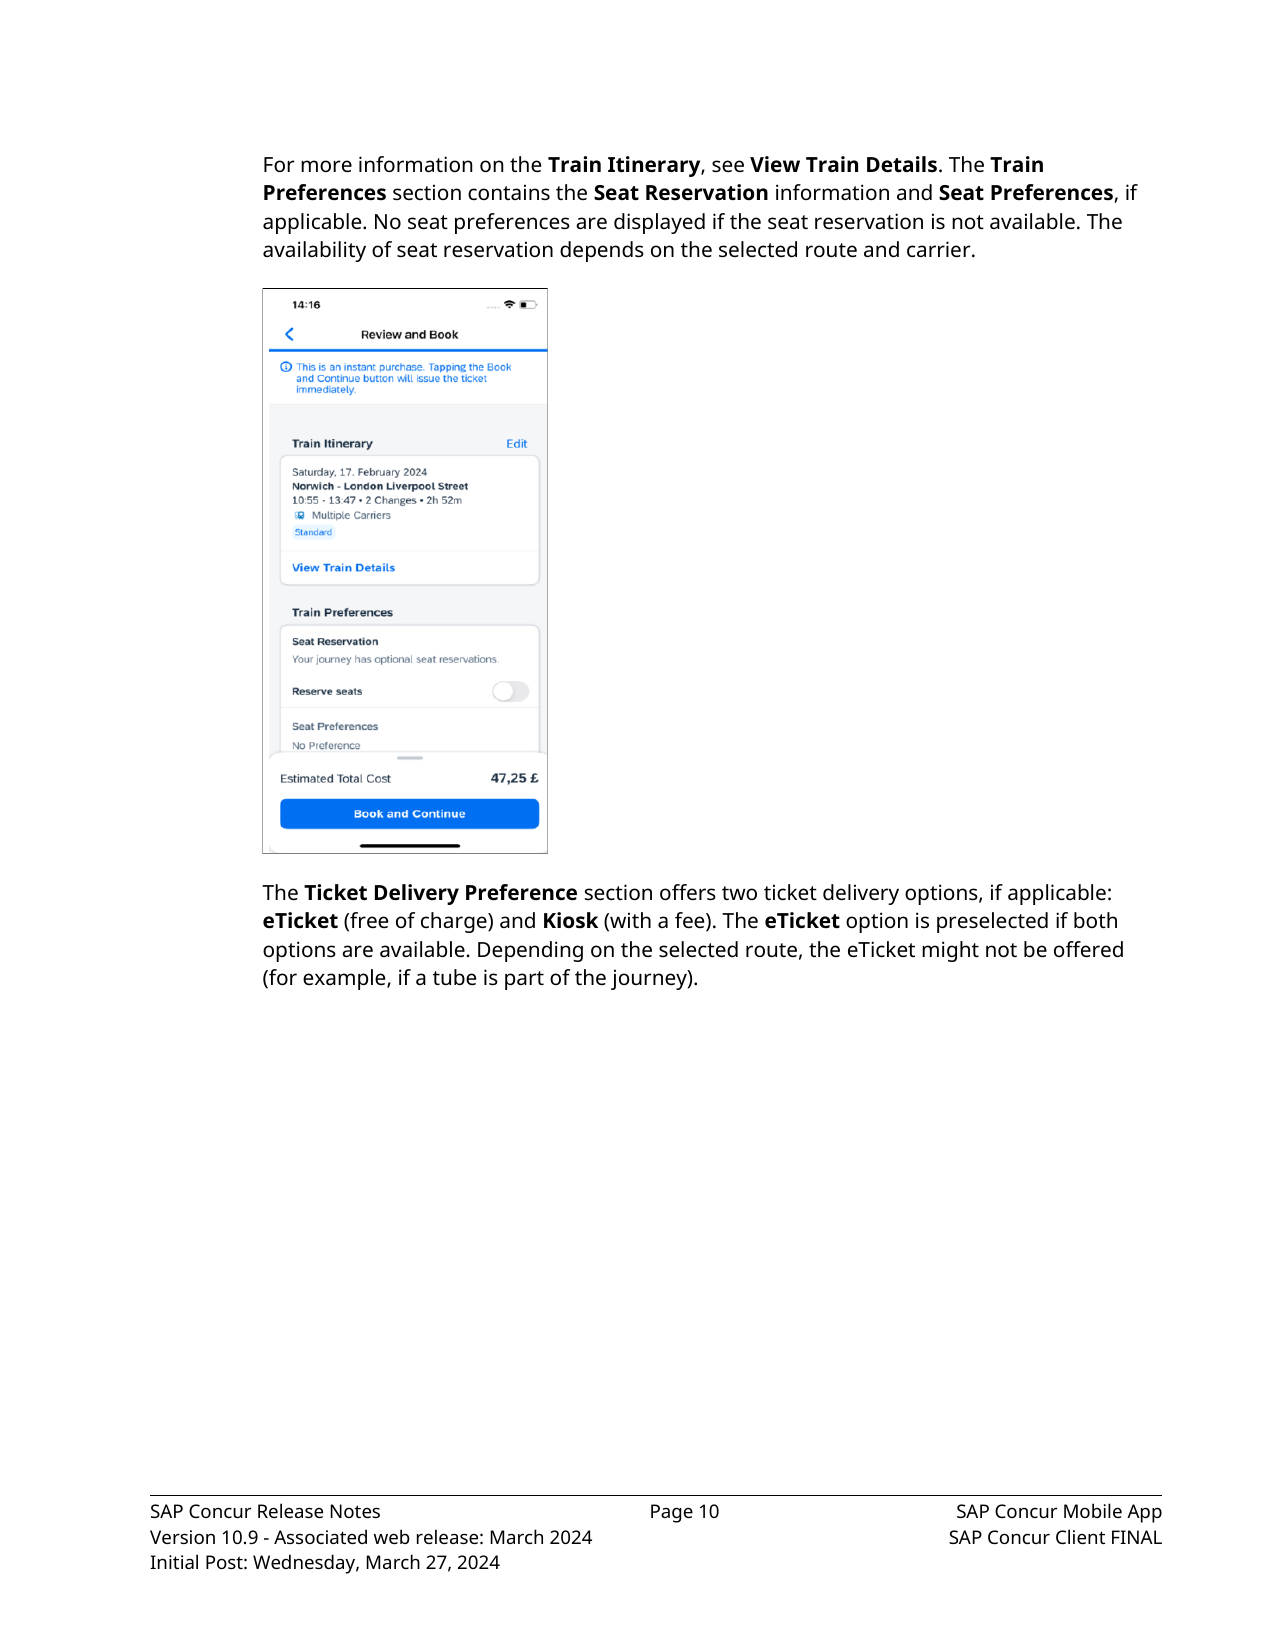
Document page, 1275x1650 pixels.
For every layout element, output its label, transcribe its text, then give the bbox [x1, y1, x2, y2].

picture [262, 288, 548, 854]
text The Ticket Delivery Preference section offers two ticket delivery options, if applicable: eTicket (free of charge) and Kiosk (with a fee). The eTicket option is preselected if both options are available. Depending on the selected route, the eTicket might not be offered (for example, if a tube is part of the journey). [262, 878, 1162, 992]
text For more information on the Train Itinerary, see View Train Details. The Train Preferences section contains the Seat Reservation information and Seat Preferences, if applicable. No seat preferences are displayed if the seat reservation is not available. The availability of seat reservation depends on the selected route and carrier. [262, 150, 1162, 264]
